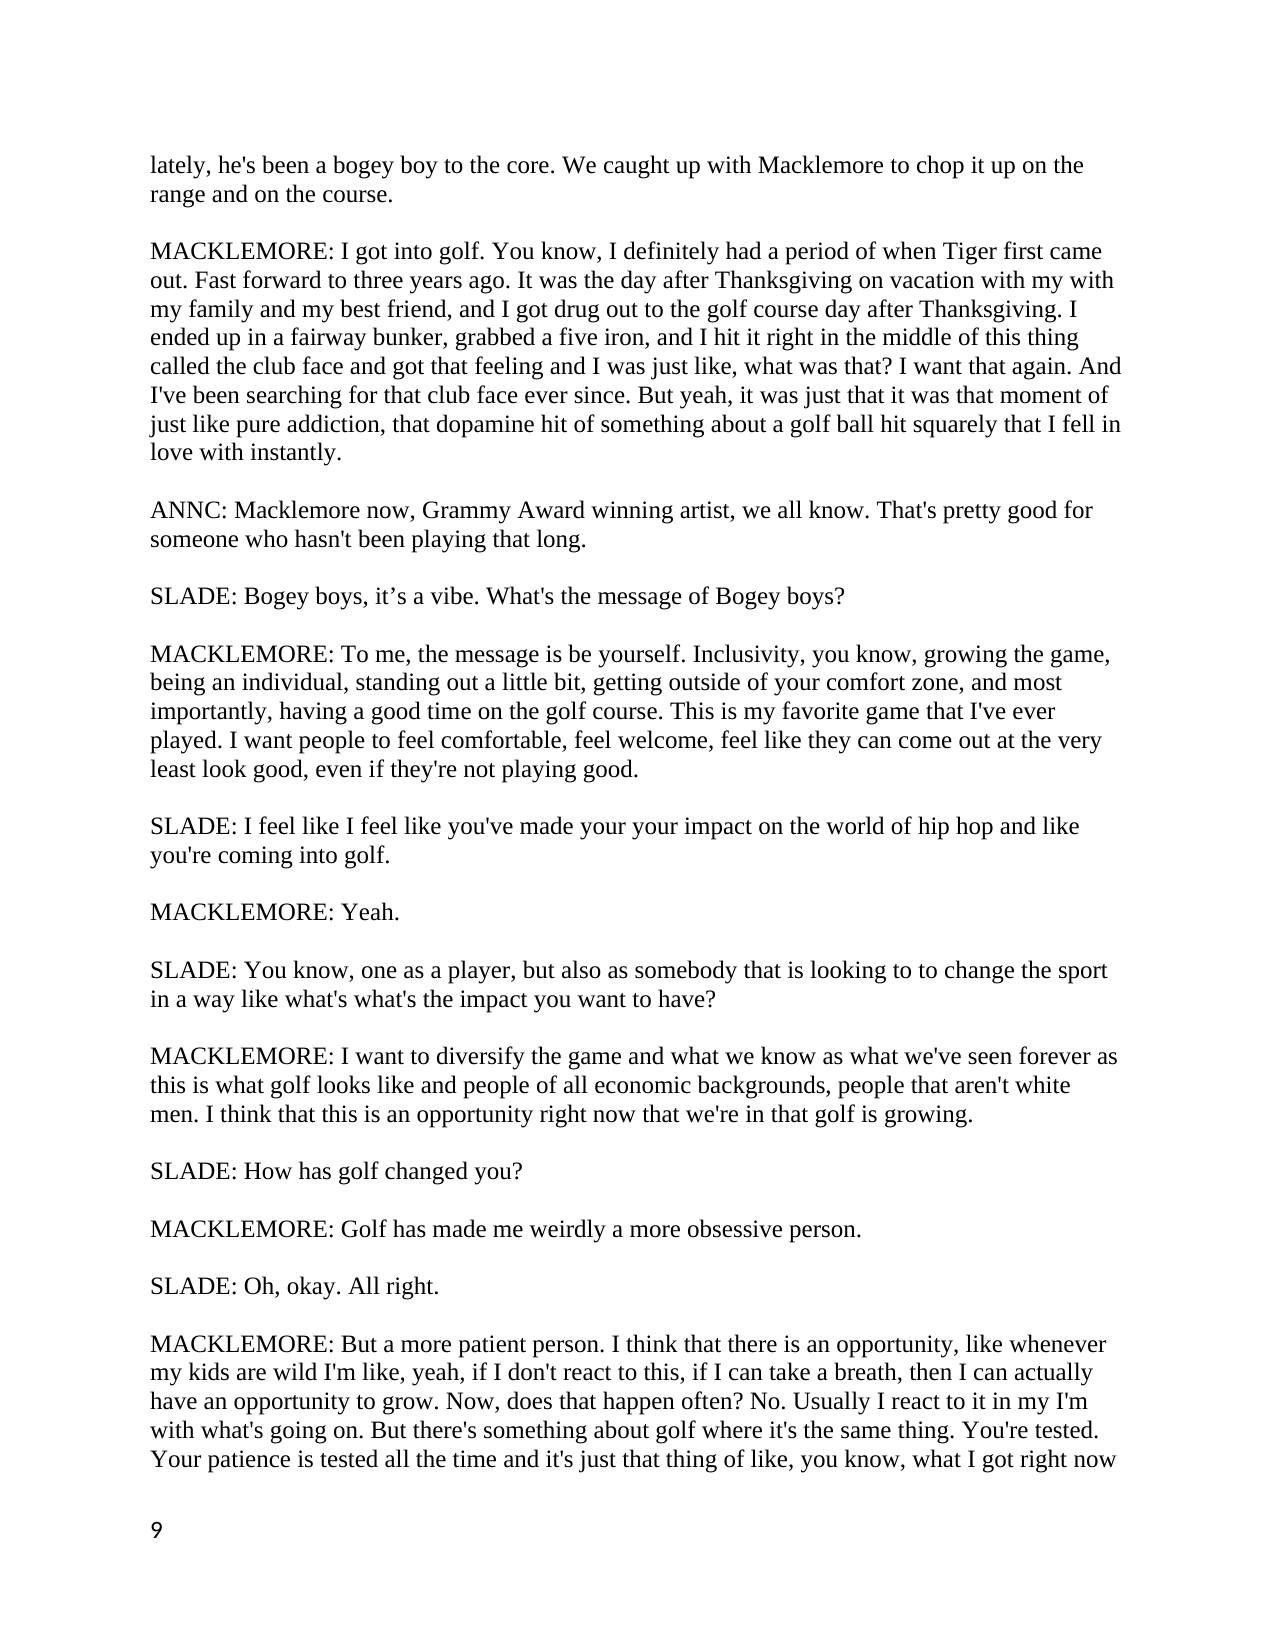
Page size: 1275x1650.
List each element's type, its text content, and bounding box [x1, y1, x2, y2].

text SLADE: Bogey boys, it’s a vibe. What's the message of Bogey boys? [150, 581, 1125, 610]
text SLADE: I feel like I feel like you've made your your impact on the world of hip hop and like you're coming into golf. [150, 811, 1125, 869]
text MACKLEMORE: I want to diversify the game and what we know as what we've seen forever as this is what golf looks like and people of all economic backgrounds, people that aren't white men. I think that this is an opportunity right now that we're in that golf is growing. [150, 1041, 1125, 1127]
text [150, 150, 1125, 207]
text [150, 1329, 1125, 1472]
text MACKLEMORE: Golf has made me weirdly a more obsessive person. [150, 1214, 1125, 1242]
text SLADE: You know, one as a player, but also as somebody that is looking to to change the sport in a way like what's what's the impact you want to have? [150, 955, 1125, 1012]
text ANNC: Macklemore now, Grammy Award winning artist, we all know. That's pretty good for someone who hasn't been playing that long. [150, 495, 1125, 552]
text SLADE: How has golf changed you? [150, 1156, 1125, 1185]
text MACKLEMORE: Yeah. [150, 897, 1125, 926]
text SLADE: Oh, okay. All right. [150, 1271, 1125, 1300]
text MACKLEMORE: I got into golf. You know, I definitely had a period of when Tiger first came out. Fast forward to three years ago. It was the day after Thanksgiving on vacation with my with my family and my best friend, and I got drug out to the golf course day after Thanksgiving. I ended up in a fairway bunker, grabbed a five iron, and I hit it right in the middle of this thing called the club face and got that feeling and I was just like, what was that? I want that again. And I've been searching for that club face ever since. But yeah, it was just that it was that moment of just like pure addiction, that dopamine hit of something about a golf ball hit squarely that I fell in love with instantly. [150, 236, 1125, 466]
text MACKLEMORE: To me, the message is be yourself. Inclusivity, you know, growing the game, being an individual, standing out a little bit, getting outside of your comfort zone, and most importantly, having a good time on the golf course. This is my favorite game that I've ever played. I want people to feel comfortable, feel welcome, feel like they can come out at the very least look good, even if they're not playing good. [150, 639, 1125, 782]
